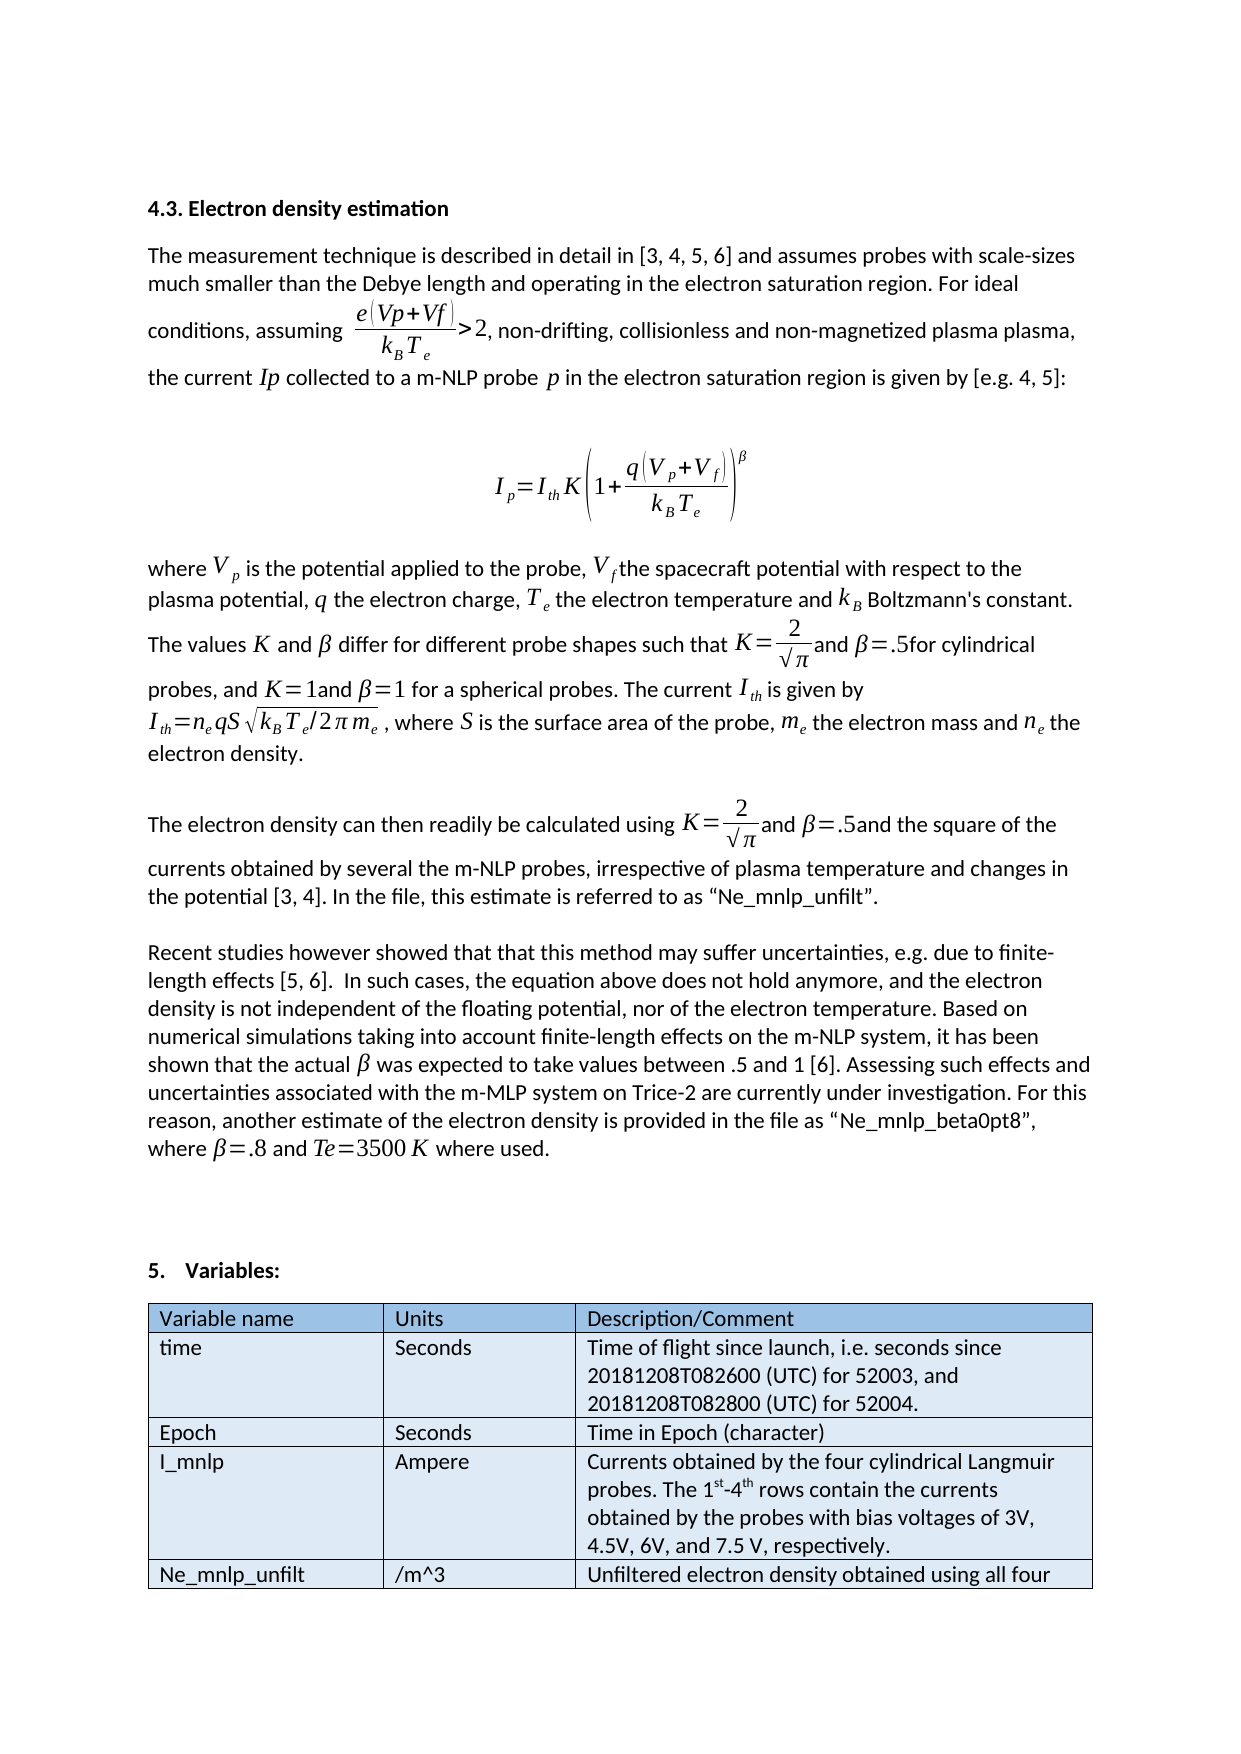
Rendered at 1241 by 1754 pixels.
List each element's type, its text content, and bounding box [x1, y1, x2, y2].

text The measurement technique is described in detail in [3, 4, 5, 6] and assumes probes with scale-sizes much smaller than the Debye length and operating in the electron saturation region. For ideal conditions, assuming , non-drifting, collisionless and non-magnetized plasma plasma, the current collected to a m-NLP probe in the electron saturation region is given by [e.g. 4, 5]: [148, 241, 1093, 391]
table_cell Time in Epoch (character) [576, 1418, 1092, 1446]
table_cell Currents obtained by the four cylindrical Langmuir probes. The 1st-4th rows contain the currents obtained by the probes with bias voltages of 3V, 4.5V, 6V, and 7.5 V, respectively. [576, 1447, 1092, 1559]
text where is the potential applied to the probe, the spacecraft potential with respect to the plasma potential, the electron charge, the electron temperature and Boltzmann's constant. The values and differ for different probe shapes such that and for cylindrical probes, and and for a spherical probes. The current is given by , where is the surface area of the probe, the electron mass and the electron density. [148, 552, 1093, 767]
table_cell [576, 1560, 1092, 1588]
text The electron density can then readily be calculated using and and the square of the currents obtained by several the m-NLP probes, irrespective of plasma temperature and changes in the potential [3, 4]. In the file, this estimate is referred to as “Ne_mnlp_unfilt”. [148, 795, 1093, 910]
table_cell Ampere [384, 1447, 575, 1559]
list Variables: [148, 1256, 1093, 1284]
table_cell I_mnlp [149, 1447, 383, 1559]
table_cell Seconds [384, 1333, 575, 1417]
table_cell Seconds [384, 1418, 575, 1446]
table_header Variable name [149, 1304, 383, 1332]
table_cell Ne_mnlp_unfilt [149, 1560, 383, 1588]
table_header Units [384, 1304, 575, 1332]
text Recent studies however showed that that this method may suffer uncertainties, e.g. due to finite-length effects [5, 6]. In such cases, the equation above does not hold anymore, and the electron density is not independent of the floating potential, nor of the electron temperature. Based on numerical simulations taking into account finite-length effects on the m-NLP system, it has been shown that the actual was expected to take values between .5 and 1 [6]. Assessing such effects and uncertainties associated with the m-MLP system on Trice-2 are currently under investigation. For this reason, another estimate of the electron density is provided in the file as “Ne_mnlp_beta0pt8”, where and where used. [148, 938, 1093, 1162]
text 4.3. Electron density estimation [148, 194, 1093, 222]
table_cell time [149, 1333, 383, 1417]
table_cell Epoch [149, 1418, 383, 1446]
table_cell /m^3 [384, 1560, 575, 1588]
table_header Description/Comment [576, 1304, 1092, 1332]
table_cell Time of flight since launch, i.e. seconds since 20181208T082600 (UTC) for 52003, and 20181208T082800 (UTC) for 52004. [576, 1333, 1092, 1417]
